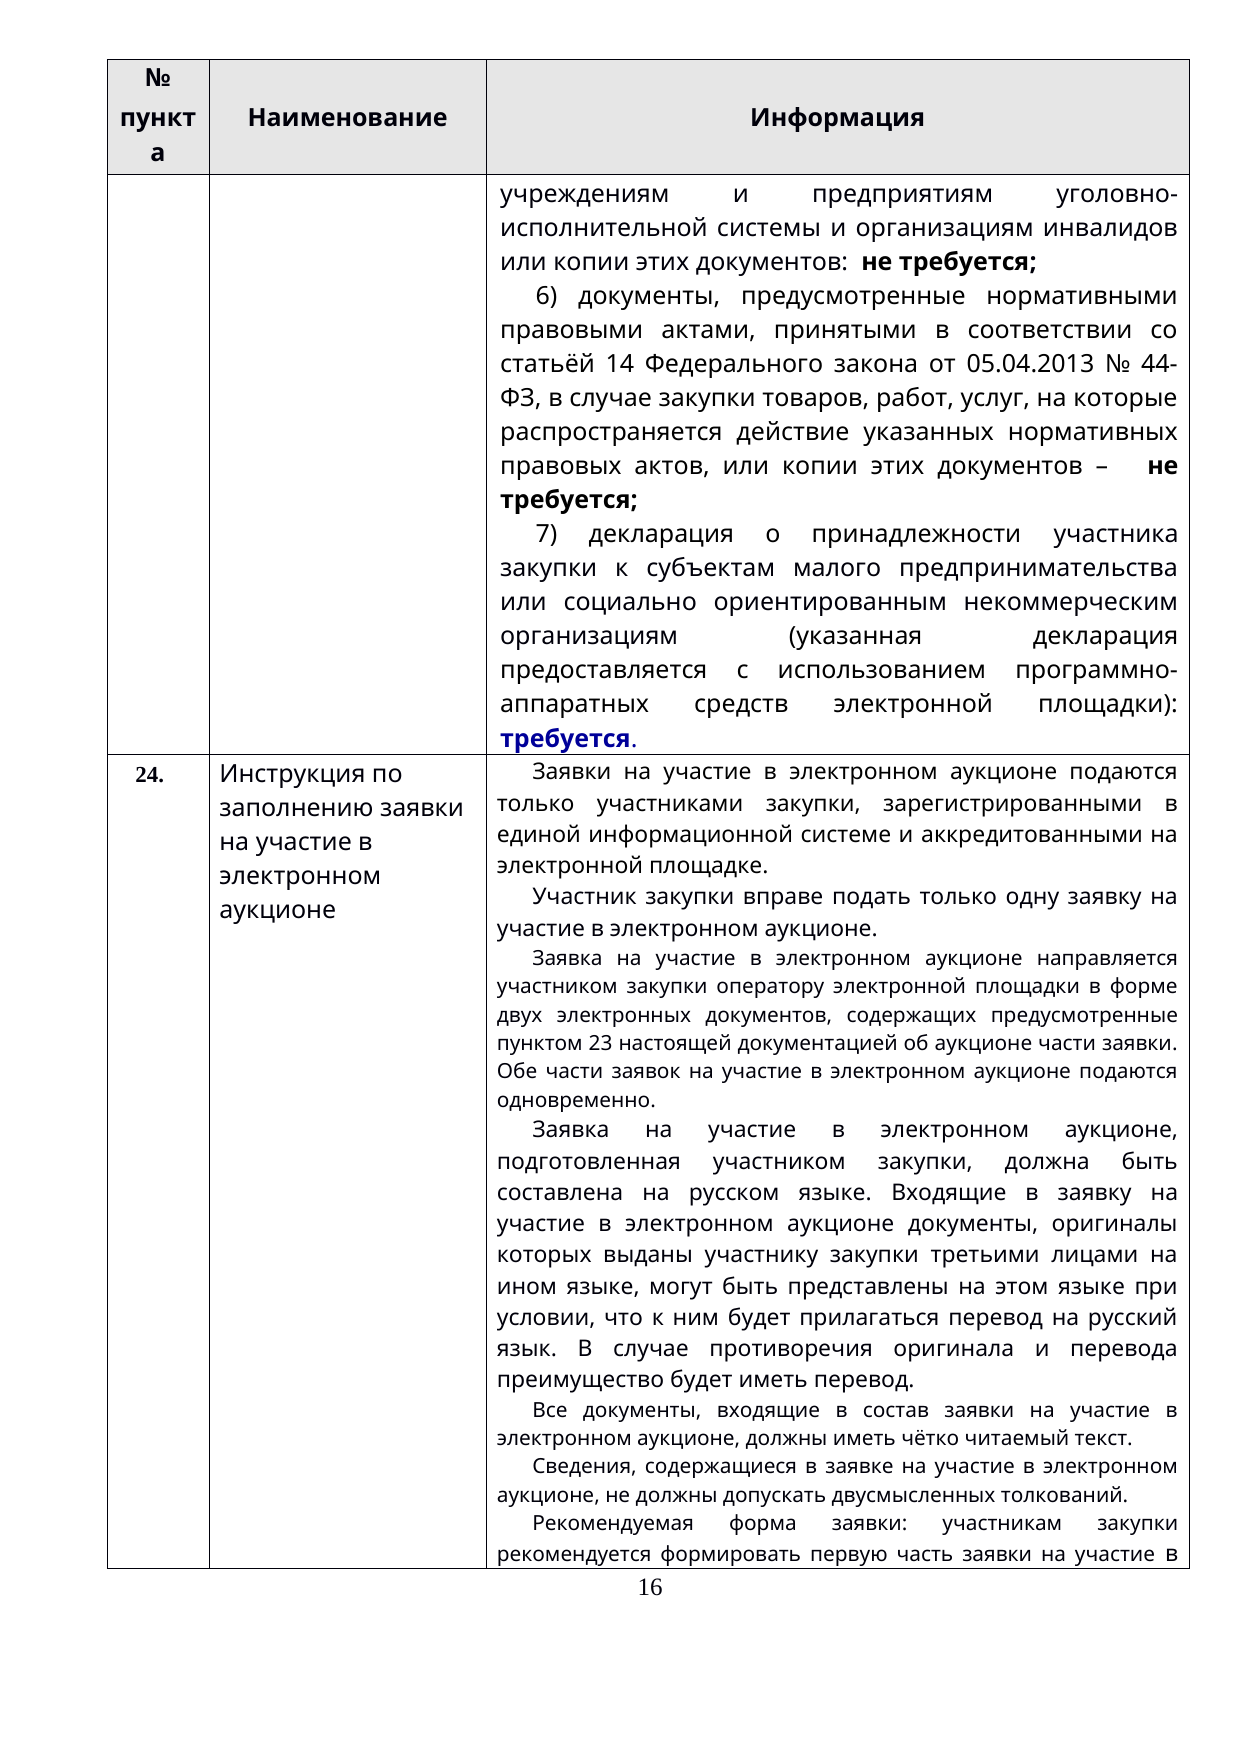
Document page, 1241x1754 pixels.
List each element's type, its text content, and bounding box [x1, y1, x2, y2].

table_cell [108, 755, 209, 1568]
table_cell [108, 175, 209, 754]
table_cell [487, 755, 1189, 1568]
table_header Наименование [210, 60, 486, 174]
table_header Информация [487, 60, 1189, 174]
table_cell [487, 175, 1189, 754]
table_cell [210, 755, 486, 1568]
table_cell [210, 175, 486, 754]
table_header № пункта [108, 60, 209, 174]
